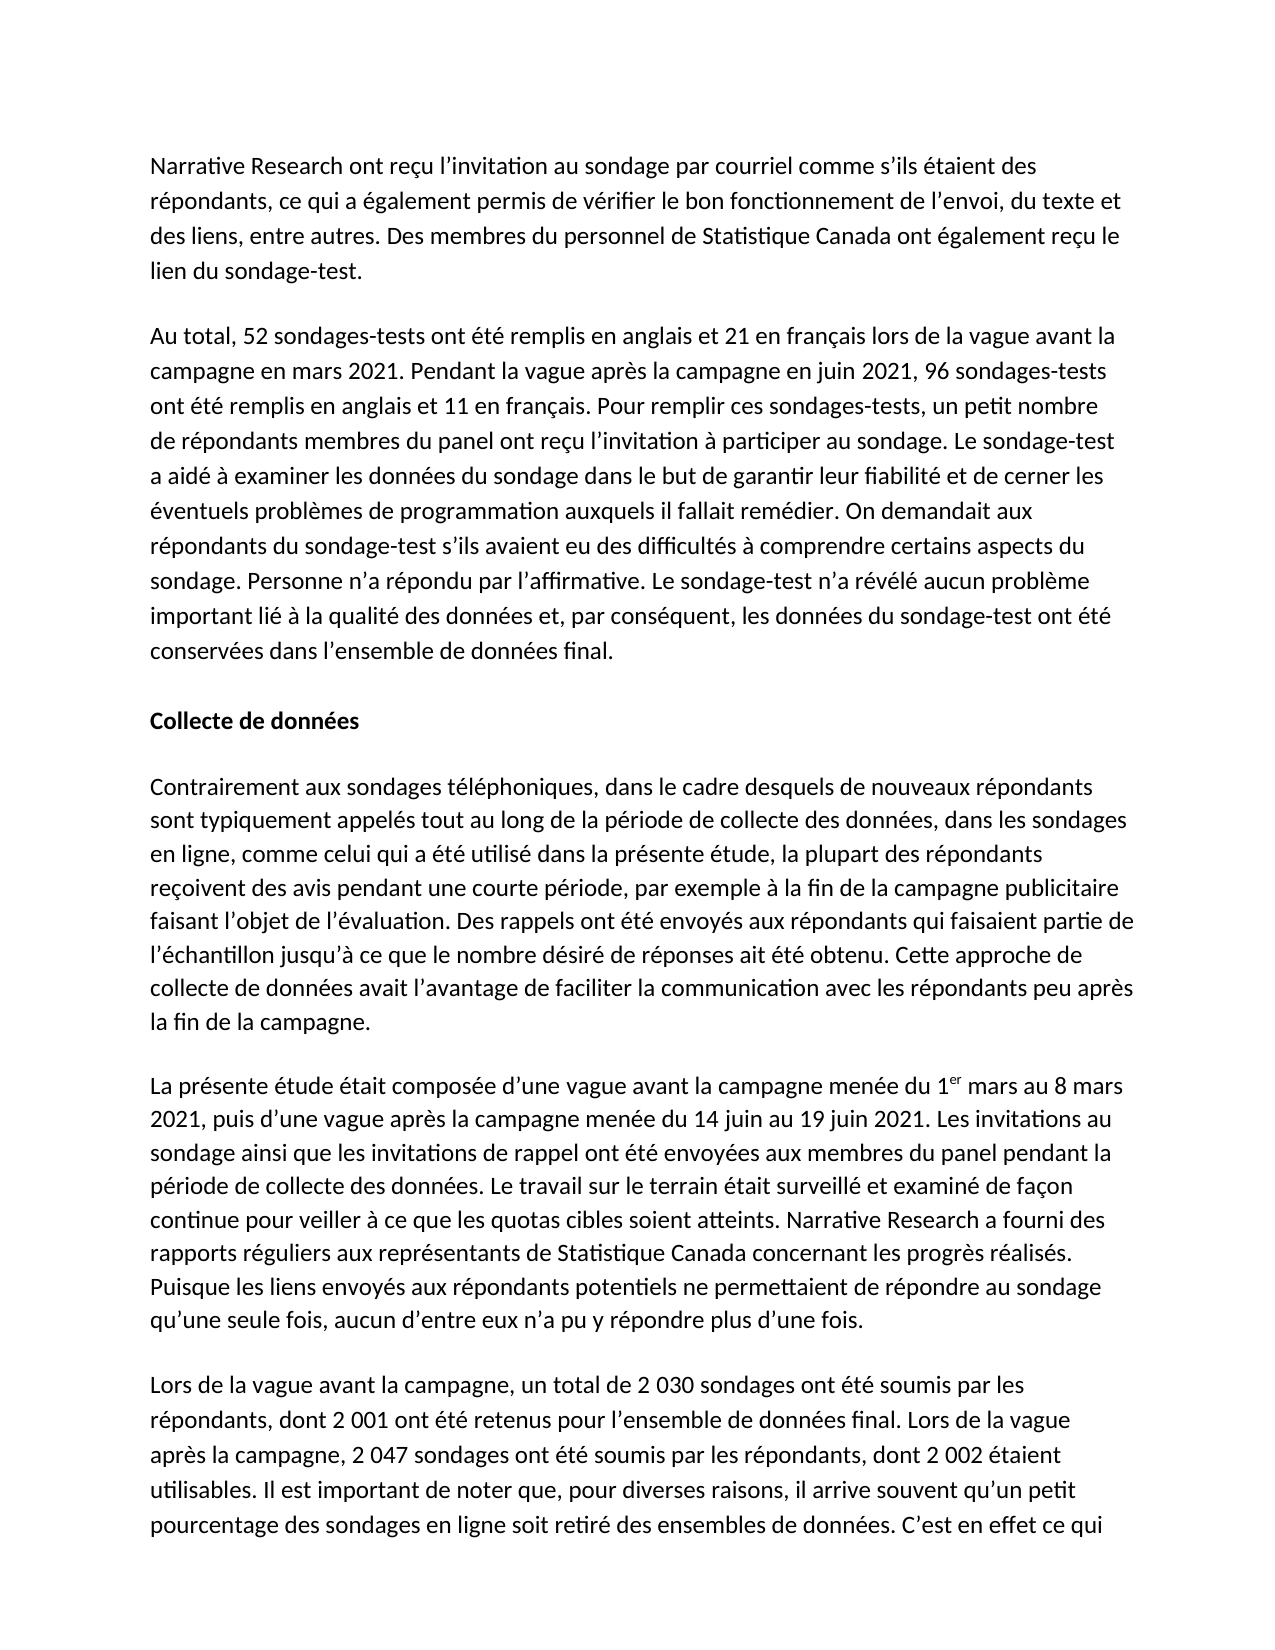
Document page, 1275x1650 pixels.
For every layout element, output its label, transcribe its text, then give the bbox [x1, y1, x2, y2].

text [150, 1369, 1125, 1539]
text Collecte de données [150, 706, 1125, 736]
text La présente étude était composée d’une vague avant la campagne menée du 1er mars au 8 mars 2021, puis d’une vague après la campagne menée du 14 juin au 19 juin 2021. Les invitations au sondage ainsi que les invitations de rappel ont été envoyées aux membres du panel pendant la période de collecte des données. Le travail sur le terrain était surveillé et examiné de façon continue pour veiller à ce que les quotas cibles soient atteints. Narrative Research a fourni des rapports réguliers aux représentants de Statistique Canada concernant les progrès réalisés. Puisque les liens envoyés aux répondants potentiels ne permettaient de répondre au sondage qu’une seule fois, aucun d’entre eux n’a pu y répondre plus d’une fois. [150, 1070, 1154, 1335]
text Contrairement aux sondages téléphoniques, dans le cadre desquels de nouveaux répondants sont typiquement appelés tout au long de la période de collecte des données, dans les sondages en ligne, comme celui qui a été utilisé dans la présente étude, la plupart des répondants reçoivent des avis pendant une courte période, par exemple à la fin de la campagne publicitaire faisant l’objet de l’évaluation. Des rappels ont été envoyés aux répondants qui faisaient partie de l’échantillon jusqu’à ce que le nombre désiré de réponses ait été obtenu. Cette approche de collecte de données avait l’avantage de faciliter la communication avec les répondants peu après la fin de la campagne. [150, 771, 1138, 1036]
text Au total, 52 sondages-tests ont été remplis en anglais et 21 en français lors de la vague avant la campagne en mars 2021. Pendant la vague après la campagne en juin 2021, 96 sondages-tests ont été remplis en anglais et 11 en français. Pour remplir ces sondages-tests, un petit nombre de répondants membres du panel ont reçu l’invitation à participer au sondage. Le sondage-test a aidé à examiner les données du sondage dans le but de garantir leur fiabilité et de cerner les éventuels problèmes de programmation auxquels il fallait remédier. On demandait aux répondants du sondage-test s’ils avaient eu des difficultés à comprendre certains aspects du sondage. Personne n’a répondu par l’affirmative. Le sondage-test n’a révélé aucun problème important lié à la qualité des données et, par conséquent, les données du sondage-test ont été conservées dans l’ensemble de données final. [150, 321, 1125, 666]
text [150, 150, 1125, 286]
